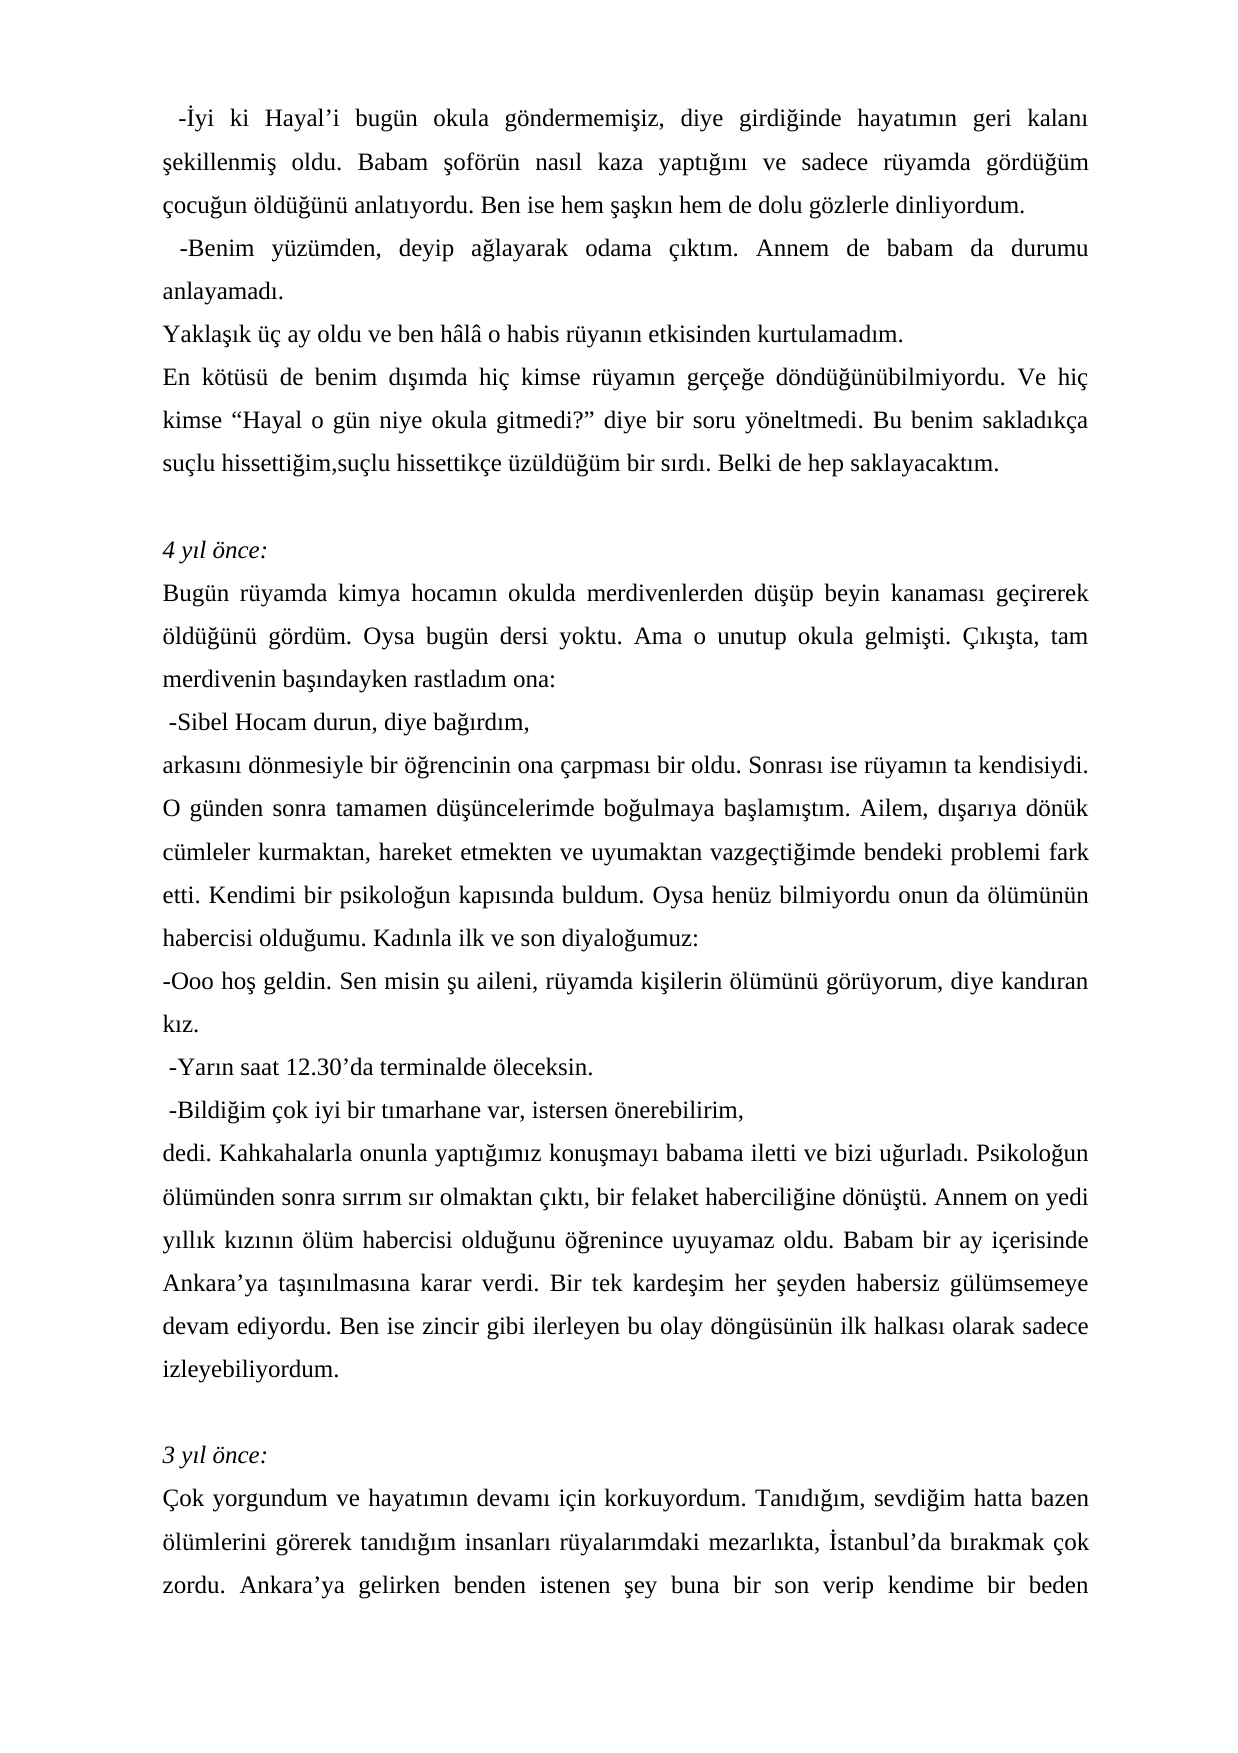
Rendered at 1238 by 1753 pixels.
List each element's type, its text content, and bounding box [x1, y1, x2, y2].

text -Bildiğim çok iyi bir tımarhane var, istersen önerebilirim, [162, 1095, 1090, 1124]
text -Ooo hoş geldin. Sen misin şu aileni, rüyamda kişilerin ölümünü görüyorum, diye kandıran kız. [162, 966, 1090, 1038]
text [162, 1483, 1090, 1598]
text arkasını dönmesiyle bir öğrencinin ona çarpması bir oldu. Sonrası ise rüyamın ta kendisiydi. O günden sonra tamamen düşüncelerimde boğulmaya başlamıştım. Ailem, dışarıya dönük cümleler kurmaktan, hareket etmekten ve uyumaktan vazgeçtiğimde bendeki problemi fark etti. Kendimi bir psikoloğun kapısında buldum. Oysa henüz bilmiyordu onun da ölümünün habercisi olduğumu. Kadınla ilk ve son diyaloğumuz: [162, 750, 1090, 952]
text -Yarın saat 12.30’da terminalde öleceksin. [162, 1052, 1090, 1081]
text 3 yıl önce: [162, 1440, 1090, 1469]
text Yaklaşık üç ay oldu ve ben hâlâ o habis rüyanın etkisinden kurtulamadım. [162, 319, 1090, 348]
text -İyi ki Hayal’i bugün okula göndermemişiz, diye girdiğinde hayatımın geri kalanı şekillenmiş oldu. Babam şoförün nasıl kaza yaptığını ve sadece rüyamda gördüğüm çocuğun öldüğünü anlatıyordu. Ben ise hem şaşkın hem de dolu gözlerle dinliyordum. [162, 103, 1090, 218]
text 4 yıl önce: [162, 535, 1090, 563]
text Bugün rüyamda kimya hocamın okulda merdivenlerden düşüp beyin kanaması geçirerek öldüğünü gördüm. Oysa bugün dersi yoktu. Ama o unutup okula gelmişti. Çıkışta, tam merdivenin başındayken rastladım ona: [162, 578, 1090, 693]
text dedi. Kahkahalarla onunla yaptığımız konuşmayı babama iletti ve bizi uğurladı. Psikoloğun ölümünden sonra sırrım sır olmaktan çıktı, bir felaket haberciliğine dönüştü. Annem on yedi yıllık kızının ölüm habercisi olduğunu öğrenince uyuyamaz oldu. Babam bir ay içerisinde Ankara’ya taşınılmasına karar verdi. Bir tek kardeşim her şeyden habersiz gülümsemeye devam ediyordu. Ben ise zincir gibi ilerleyen bu olay döngüsünün ilk halkası olarak sadece izleyebiliyordum. [162, 1138, 1090, 1383]
text En kötüsü de benim dışımda hiç kimse rüyamın gerçeğe döndüğünübilmiyordu. Ve hiç kimse “Hayal o gün niye okula gitmedi?” diye bir soru yöneltmedi. Bu benim sakladıkça suçlu hissettiğim,suçlu hissettikçe üzüldüğüm bir sırdı. Belki de hep saklayacaktım. [162, 362, 1090, 477]
text -Sibel Hocam durun, diye bağırdım, [162, 707, 1090, 736]
text -Benim yüzümden, deyip ağlayarak odama çıktım. Annem de babam da durumu anlayamadı. [162, 233, 1090, 305]
